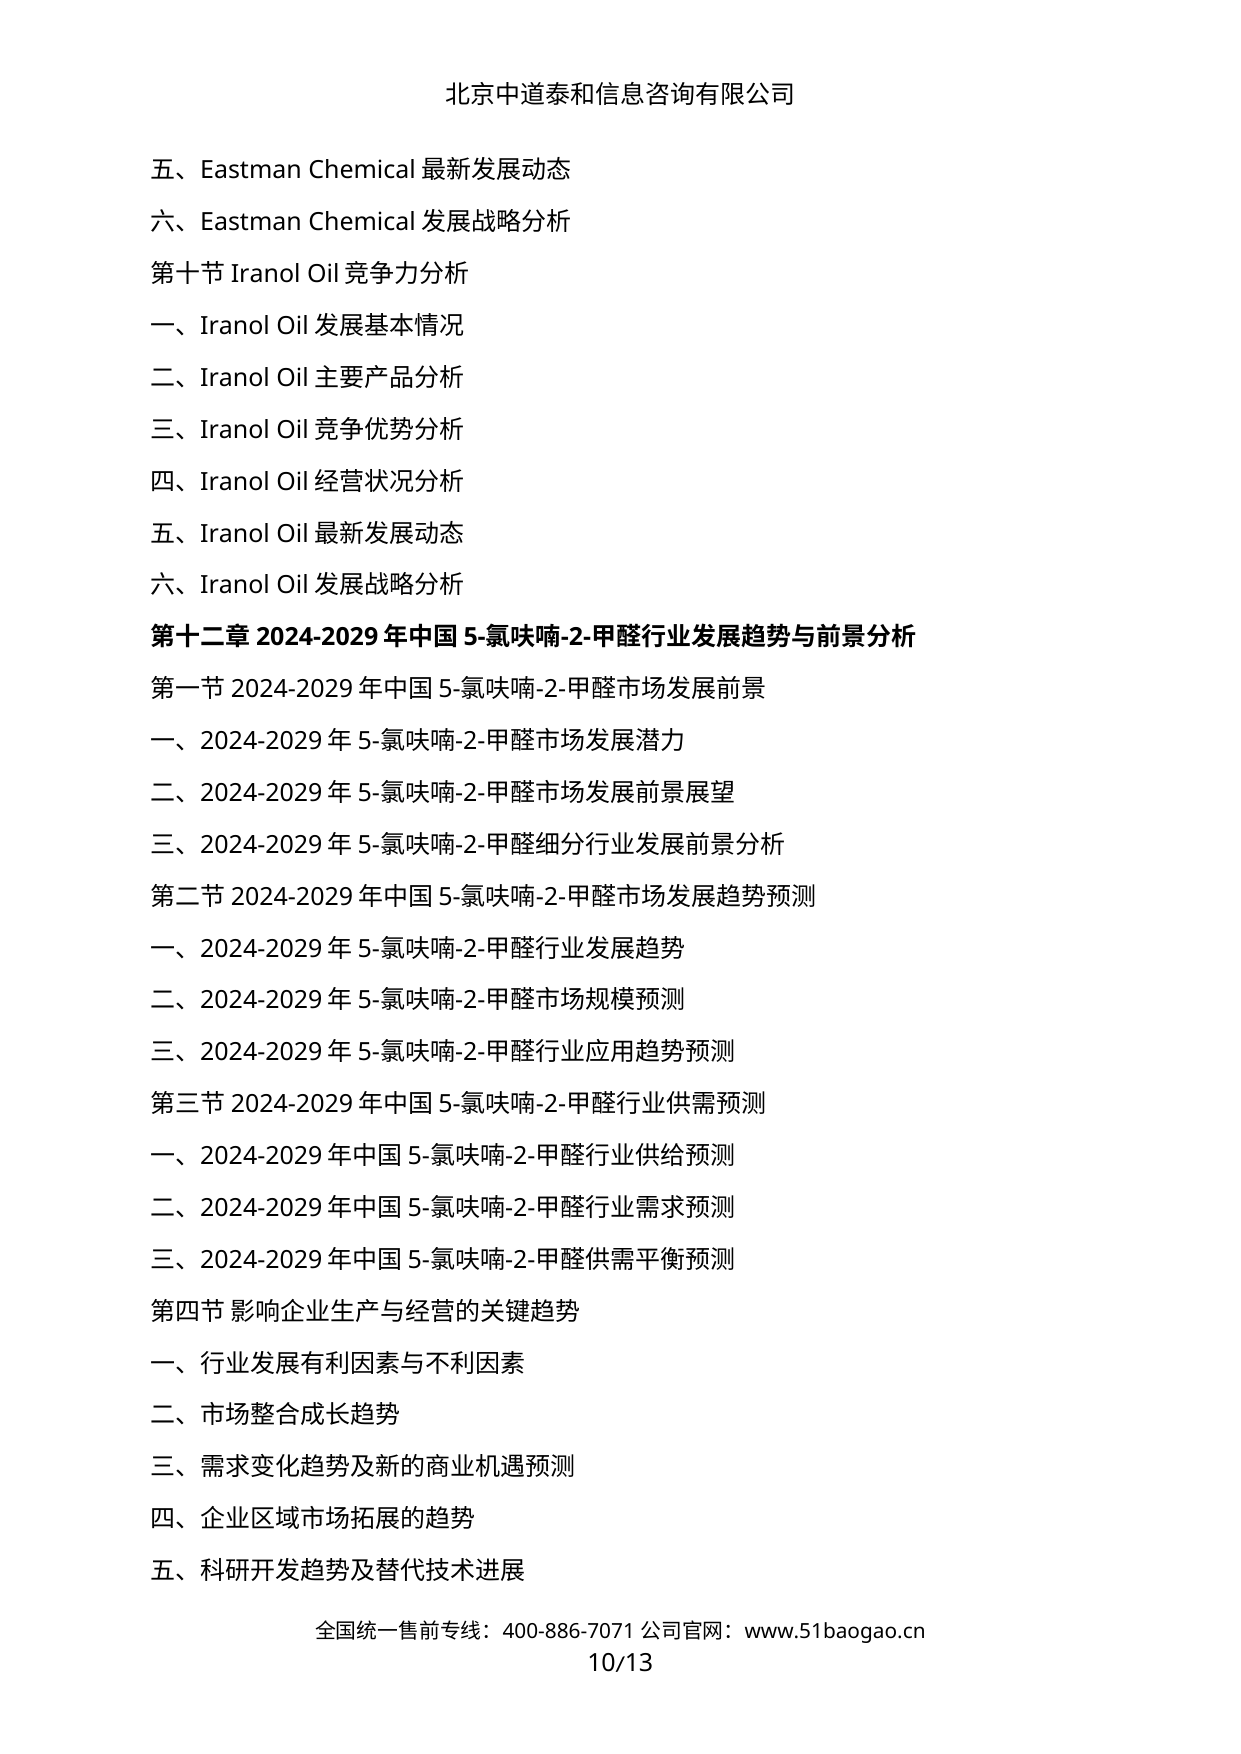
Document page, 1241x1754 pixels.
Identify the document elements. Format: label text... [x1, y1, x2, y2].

text 二、2024-2029年5-氯呋喃-2-甲醛市场规模预测 [150, 980, 1090, 1016]
text 第四节 影响企业生产与经营的关键趋势 [150, 1291, 1090, 1327]
text 五、Iranol Oil最新发展动态 [150, 513, 1090, 549]
text 一、2024-2029年5-氯呋喃-2-甲醛行业发展趋势 [150, 928, 1090, 964]
text 第三节 2024-2029年中国5-氯呋喃-2-甲醛行业供需预测 [150, 1084, 1090, 1120]
text 三、2024-2029年5-氯呋喃-2-甲醛细分行业发展前景分析 [150, 824, 1090, 861]
text 六、Eastman Chemical发展战略分析 [150, 202, 1090, 238]
text 一、2024-2029年5-氯呋喃-2-甲醛市场发展潜力 [150, 721, 1090, 757]
text 一、Iranol Oil发展基本情况 [150, 306, 1090, 342]
text 第一节 2024-2029年中国5-氯呋喃-2-甲醛市场发展前景 [150, 669, 1090, 705]
text 五、科研开发趋势及替代技术进展 [150, 1551, 1090, 1587]
text 一、2024-2029年中国5-氯呋喃-2-甲醛行业供给预测 [150, 1136, 1090, 1172]
text 二、2024-2029年5-氯呋喃-2-甲醛市场发展前景展望 [150, 772, 1090, 809]
text 第十二章 2024-2029年中国5-氯呋喃-2-甲醛行业发展趋势与前景分析 [150, 617, 1090, 653]
text 四、企业区域市场拓展的趋势 [150, 1499, 1090, 1535]
text 二、市场整合成长趋势 [150, 1395, 1090, 1431]
text 三、2024-2029年5-氯呋喃-2-甲醛行业应用趋势预测 [150, 1032, 1090, 1068]
text 二、Iranol Oil主要产品分析 [150, 357, 1090, 394]
text 一、行业发展有利因素与不利因素 [150, 1343, 1090, 1379]
text 第十节 Iranol Oil竞争力分析 [150, 254, 1090, 290]
text 五、Eastman Chemical最新发展动态 [150, 150, 1090, 186]
text 二、2024-2029年中国5-氯呋喃-2-甲醛行业需求预测 [150, 1187, 1090, 1224]
text 第二节 2024-2029年中国5-氯呋喃-2-甲醛市场发展趋势预测 [150, 876, 1090, 912]
text 六、Iranol Oil发展战略分析 [150, 565, 1090, 601]
text 三、需求变化趋势及新的商业机遇预测 [150, 1447, 1090, 1483]
text 三、Iranol Oil竞争优势分析 [150, 409, 1090, 446]
text 三、2024-2029年中国5-氯呋喃-2-甲醛供需平衡预测 [150, 1239, 1090, 1276]
text 四、Iranol Oil经营状况分析 [150, 461, 1090, 497]
